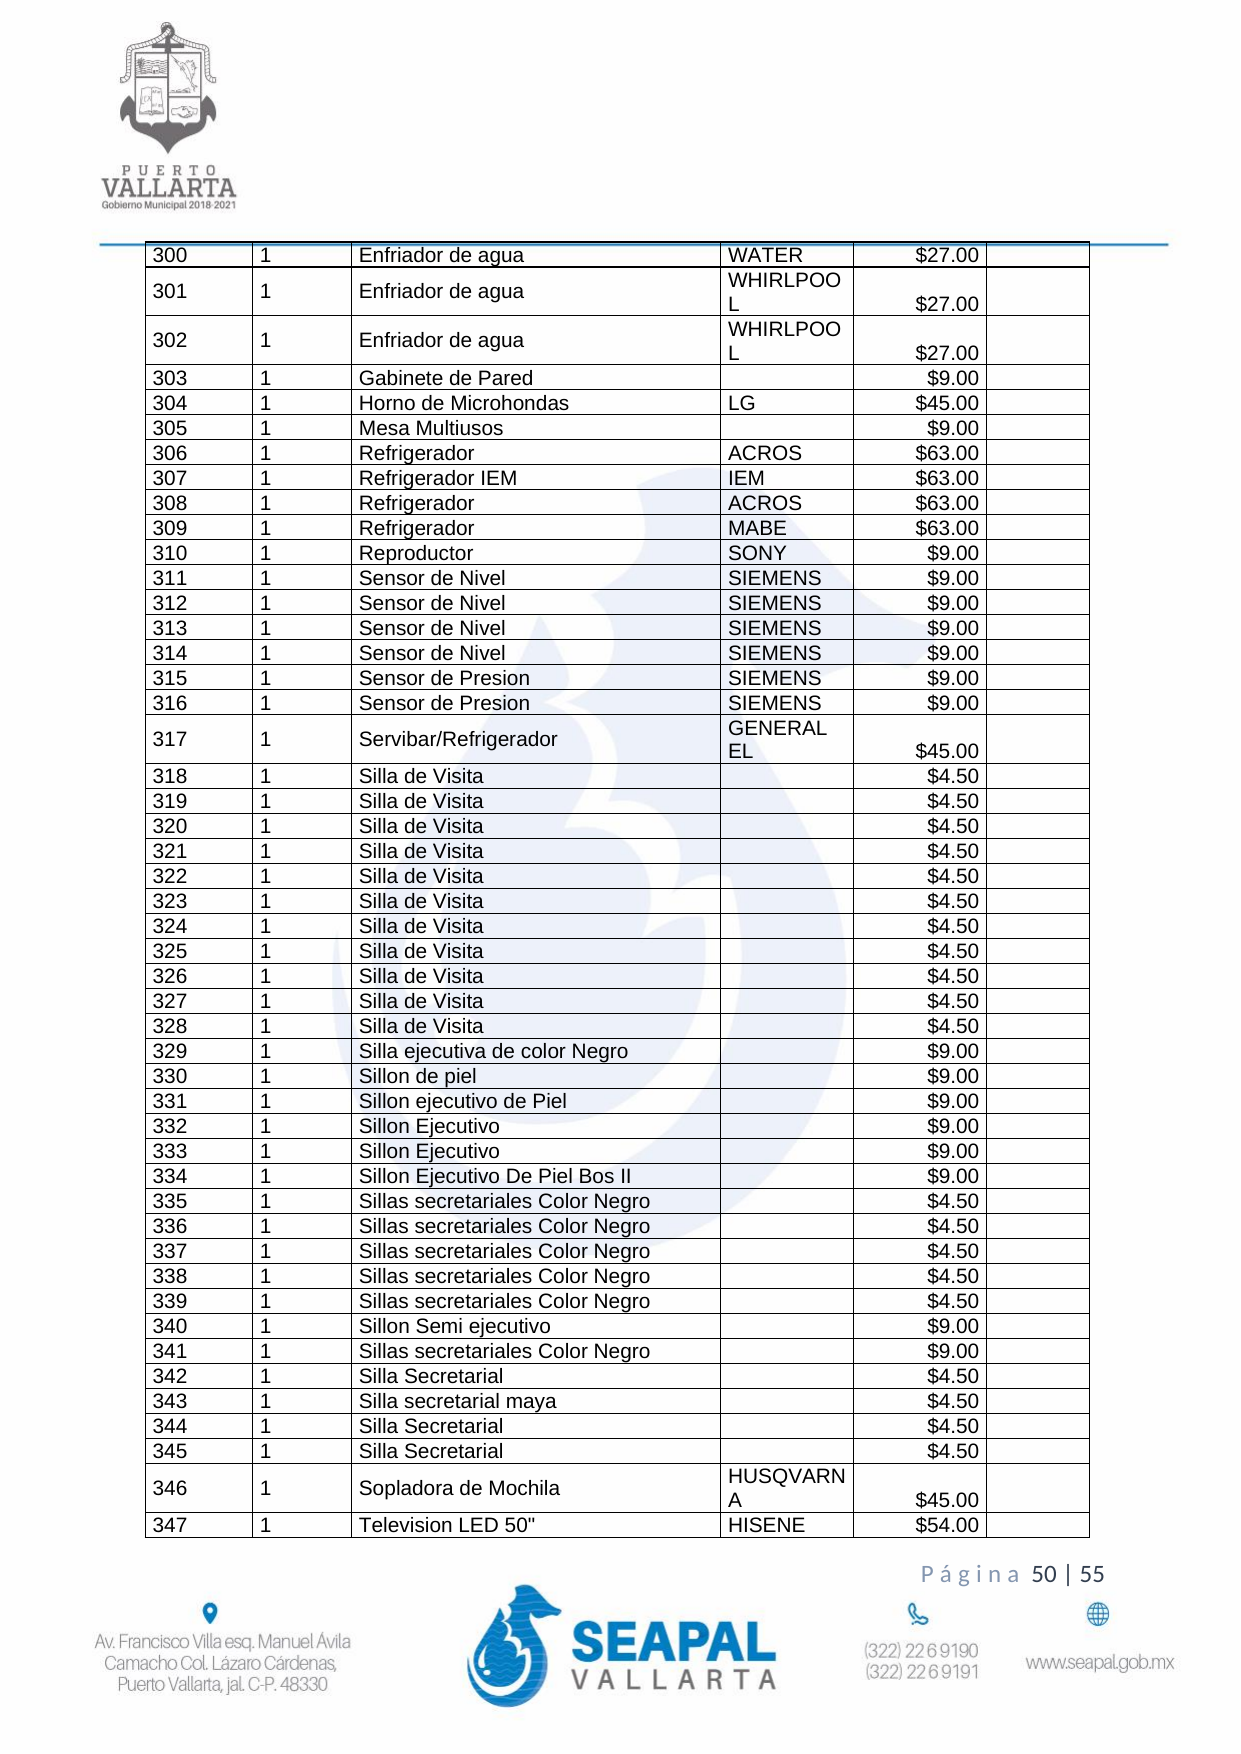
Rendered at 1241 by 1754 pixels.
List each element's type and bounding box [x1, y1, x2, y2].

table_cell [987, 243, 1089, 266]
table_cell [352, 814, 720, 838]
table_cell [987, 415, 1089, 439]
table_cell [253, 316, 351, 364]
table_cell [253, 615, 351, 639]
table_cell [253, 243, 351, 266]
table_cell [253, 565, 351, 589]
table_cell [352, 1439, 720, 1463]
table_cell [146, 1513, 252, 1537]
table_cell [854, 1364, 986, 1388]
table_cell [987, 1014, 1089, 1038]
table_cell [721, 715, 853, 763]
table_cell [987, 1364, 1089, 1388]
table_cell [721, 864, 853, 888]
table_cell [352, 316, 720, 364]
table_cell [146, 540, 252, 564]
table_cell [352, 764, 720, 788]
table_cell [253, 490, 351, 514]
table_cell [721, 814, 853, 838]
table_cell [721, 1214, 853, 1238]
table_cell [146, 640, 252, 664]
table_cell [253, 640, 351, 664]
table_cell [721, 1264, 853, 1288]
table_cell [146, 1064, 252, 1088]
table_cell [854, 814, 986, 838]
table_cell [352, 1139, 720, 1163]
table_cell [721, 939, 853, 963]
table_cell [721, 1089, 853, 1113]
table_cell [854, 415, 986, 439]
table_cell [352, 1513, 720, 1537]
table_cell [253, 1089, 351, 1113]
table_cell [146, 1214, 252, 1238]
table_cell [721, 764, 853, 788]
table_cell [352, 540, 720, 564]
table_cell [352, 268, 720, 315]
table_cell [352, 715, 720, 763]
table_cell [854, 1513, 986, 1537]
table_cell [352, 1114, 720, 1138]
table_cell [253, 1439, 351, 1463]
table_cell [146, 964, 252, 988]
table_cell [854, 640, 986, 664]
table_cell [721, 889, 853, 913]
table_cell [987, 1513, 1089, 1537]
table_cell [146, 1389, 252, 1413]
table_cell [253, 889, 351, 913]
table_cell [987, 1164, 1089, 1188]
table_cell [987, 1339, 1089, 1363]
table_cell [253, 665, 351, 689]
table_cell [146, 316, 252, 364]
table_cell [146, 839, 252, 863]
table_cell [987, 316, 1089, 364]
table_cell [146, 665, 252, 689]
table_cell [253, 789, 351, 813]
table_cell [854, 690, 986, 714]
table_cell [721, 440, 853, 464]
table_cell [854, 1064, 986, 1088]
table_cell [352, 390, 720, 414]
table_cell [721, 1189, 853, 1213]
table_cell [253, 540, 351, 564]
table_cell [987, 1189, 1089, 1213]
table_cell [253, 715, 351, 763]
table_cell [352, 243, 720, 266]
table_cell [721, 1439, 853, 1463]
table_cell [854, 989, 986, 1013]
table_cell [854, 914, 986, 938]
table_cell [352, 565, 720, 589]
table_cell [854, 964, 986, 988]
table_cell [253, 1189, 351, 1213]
picture [0, 0, 1241, 1750]
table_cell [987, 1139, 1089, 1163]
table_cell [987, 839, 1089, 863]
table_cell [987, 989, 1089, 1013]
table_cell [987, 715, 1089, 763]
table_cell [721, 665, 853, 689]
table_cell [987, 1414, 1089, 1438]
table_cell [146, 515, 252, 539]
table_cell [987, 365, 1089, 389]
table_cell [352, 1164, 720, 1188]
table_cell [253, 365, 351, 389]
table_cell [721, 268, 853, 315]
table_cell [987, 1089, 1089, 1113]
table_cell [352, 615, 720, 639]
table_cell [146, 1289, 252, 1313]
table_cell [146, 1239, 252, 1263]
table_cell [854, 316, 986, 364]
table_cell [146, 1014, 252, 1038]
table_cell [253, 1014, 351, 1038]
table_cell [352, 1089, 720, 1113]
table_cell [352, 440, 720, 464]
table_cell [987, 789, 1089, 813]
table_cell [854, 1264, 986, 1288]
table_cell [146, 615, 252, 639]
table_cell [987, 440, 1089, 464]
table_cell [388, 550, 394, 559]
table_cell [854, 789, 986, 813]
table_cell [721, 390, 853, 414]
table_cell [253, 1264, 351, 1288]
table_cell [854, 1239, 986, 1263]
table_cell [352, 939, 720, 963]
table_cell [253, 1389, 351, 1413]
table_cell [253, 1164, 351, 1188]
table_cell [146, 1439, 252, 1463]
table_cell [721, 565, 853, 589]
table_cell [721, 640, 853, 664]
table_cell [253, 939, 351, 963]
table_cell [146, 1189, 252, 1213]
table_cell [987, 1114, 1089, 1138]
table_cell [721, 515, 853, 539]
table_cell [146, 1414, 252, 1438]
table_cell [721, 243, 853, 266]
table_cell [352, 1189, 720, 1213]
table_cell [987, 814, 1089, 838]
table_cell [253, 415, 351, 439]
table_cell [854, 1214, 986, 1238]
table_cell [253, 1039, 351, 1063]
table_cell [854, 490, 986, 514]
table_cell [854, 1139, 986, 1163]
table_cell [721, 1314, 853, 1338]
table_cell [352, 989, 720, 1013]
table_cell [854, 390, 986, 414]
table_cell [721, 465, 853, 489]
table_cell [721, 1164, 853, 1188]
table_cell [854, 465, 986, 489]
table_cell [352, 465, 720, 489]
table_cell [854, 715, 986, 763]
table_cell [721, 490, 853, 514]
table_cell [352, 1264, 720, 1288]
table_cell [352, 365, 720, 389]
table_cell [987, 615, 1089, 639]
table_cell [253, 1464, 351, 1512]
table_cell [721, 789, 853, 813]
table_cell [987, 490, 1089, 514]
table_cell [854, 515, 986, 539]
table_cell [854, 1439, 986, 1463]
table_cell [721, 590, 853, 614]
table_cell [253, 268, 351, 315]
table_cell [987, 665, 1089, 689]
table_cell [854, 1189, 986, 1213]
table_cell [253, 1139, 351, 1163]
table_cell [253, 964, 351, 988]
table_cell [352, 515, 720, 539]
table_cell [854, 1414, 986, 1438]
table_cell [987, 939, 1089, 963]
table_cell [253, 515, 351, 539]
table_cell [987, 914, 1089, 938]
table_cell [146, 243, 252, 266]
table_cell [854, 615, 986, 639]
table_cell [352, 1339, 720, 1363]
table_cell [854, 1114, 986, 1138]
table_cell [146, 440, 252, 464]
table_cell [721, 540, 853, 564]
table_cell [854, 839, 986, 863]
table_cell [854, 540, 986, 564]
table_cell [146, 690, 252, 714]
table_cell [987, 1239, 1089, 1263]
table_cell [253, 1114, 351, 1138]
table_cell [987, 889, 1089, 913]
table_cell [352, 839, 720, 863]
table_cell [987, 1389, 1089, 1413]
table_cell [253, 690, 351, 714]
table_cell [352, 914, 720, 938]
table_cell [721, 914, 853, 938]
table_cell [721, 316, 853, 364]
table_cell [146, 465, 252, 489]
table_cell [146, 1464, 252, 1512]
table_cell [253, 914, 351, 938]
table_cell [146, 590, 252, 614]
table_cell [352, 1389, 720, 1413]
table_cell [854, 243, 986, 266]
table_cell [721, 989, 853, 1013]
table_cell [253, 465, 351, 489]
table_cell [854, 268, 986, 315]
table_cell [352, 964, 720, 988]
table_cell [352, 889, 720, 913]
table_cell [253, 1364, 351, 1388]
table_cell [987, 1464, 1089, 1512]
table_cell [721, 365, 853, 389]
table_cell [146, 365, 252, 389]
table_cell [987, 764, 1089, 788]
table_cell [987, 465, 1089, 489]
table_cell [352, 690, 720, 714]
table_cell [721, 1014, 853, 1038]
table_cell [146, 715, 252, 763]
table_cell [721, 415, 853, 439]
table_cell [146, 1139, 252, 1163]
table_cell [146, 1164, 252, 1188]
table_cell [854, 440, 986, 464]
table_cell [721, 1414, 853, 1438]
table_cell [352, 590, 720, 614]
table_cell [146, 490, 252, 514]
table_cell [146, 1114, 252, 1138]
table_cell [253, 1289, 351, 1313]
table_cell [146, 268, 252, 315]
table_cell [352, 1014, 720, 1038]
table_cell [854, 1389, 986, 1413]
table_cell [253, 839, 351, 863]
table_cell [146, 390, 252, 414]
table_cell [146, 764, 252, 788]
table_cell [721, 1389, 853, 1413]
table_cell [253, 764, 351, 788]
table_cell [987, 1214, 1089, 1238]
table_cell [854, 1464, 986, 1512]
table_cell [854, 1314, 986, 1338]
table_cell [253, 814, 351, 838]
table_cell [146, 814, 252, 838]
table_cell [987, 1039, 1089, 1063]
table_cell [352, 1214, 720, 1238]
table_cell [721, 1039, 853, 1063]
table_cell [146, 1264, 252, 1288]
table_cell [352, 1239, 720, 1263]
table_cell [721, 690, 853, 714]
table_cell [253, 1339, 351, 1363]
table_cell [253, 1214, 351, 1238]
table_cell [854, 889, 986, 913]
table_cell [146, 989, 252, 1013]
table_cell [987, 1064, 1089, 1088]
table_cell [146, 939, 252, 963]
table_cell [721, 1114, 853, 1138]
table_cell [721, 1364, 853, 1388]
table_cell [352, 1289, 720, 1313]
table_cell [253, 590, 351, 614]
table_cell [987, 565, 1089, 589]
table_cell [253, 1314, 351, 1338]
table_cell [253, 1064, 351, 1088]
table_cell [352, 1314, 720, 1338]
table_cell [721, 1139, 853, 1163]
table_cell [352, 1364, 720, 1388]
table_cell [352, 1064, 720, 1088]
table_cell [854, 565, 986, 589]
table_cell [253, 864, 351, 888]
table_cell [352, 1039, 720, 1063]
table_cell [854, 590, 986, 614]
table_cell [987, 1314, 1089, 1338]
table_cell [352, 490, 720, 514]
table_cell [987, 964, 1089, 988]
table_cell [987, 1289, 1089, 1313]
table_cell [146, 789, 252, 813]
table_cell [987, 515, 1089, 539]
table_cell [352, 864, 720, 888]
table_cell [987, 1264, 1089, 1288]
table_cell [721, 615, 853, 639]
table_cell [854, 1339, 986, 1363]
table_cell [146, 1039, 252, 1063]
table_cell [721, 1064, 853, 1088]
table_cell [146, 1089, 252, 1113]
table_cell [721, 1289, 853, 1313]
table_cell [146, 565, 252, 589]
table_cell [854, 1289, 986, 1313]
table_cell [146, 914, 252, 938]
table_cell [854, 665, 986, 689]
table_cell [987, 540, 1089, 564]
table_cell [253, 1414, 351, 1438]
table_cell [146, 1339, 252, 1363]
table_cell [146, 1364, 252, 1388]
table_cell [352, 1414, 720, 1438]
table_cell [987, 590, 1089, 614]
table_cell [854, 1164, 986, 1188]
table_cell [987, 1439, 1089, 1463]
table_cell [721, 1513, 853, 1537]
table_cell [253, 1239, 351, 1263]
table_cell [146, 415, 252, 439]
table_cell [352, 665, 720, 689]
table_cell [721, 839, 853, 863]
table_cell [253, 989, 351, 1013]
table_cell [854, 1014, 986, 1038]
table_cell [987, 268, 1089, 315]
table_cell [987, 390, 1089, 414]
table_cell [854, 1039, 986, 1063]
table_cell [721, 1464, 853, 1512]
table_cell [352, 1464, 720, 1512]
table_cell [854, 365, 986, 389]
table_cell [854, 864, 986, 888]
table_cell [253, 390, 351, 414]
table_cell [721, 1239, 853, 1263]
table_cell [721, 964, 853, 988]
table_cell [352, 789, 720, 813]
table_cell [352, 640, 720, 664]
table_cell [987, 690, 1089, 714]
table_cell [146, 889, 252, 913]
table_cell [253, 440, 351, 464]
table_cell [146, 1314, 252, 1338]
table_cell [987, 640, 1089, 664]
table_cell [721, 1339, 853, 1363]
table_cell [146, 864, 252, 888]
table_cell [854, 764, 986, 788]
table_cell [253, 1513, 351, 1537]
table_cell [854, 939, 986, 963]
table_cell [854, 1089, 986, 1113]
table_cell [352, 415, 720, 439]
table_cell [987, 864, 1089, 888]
